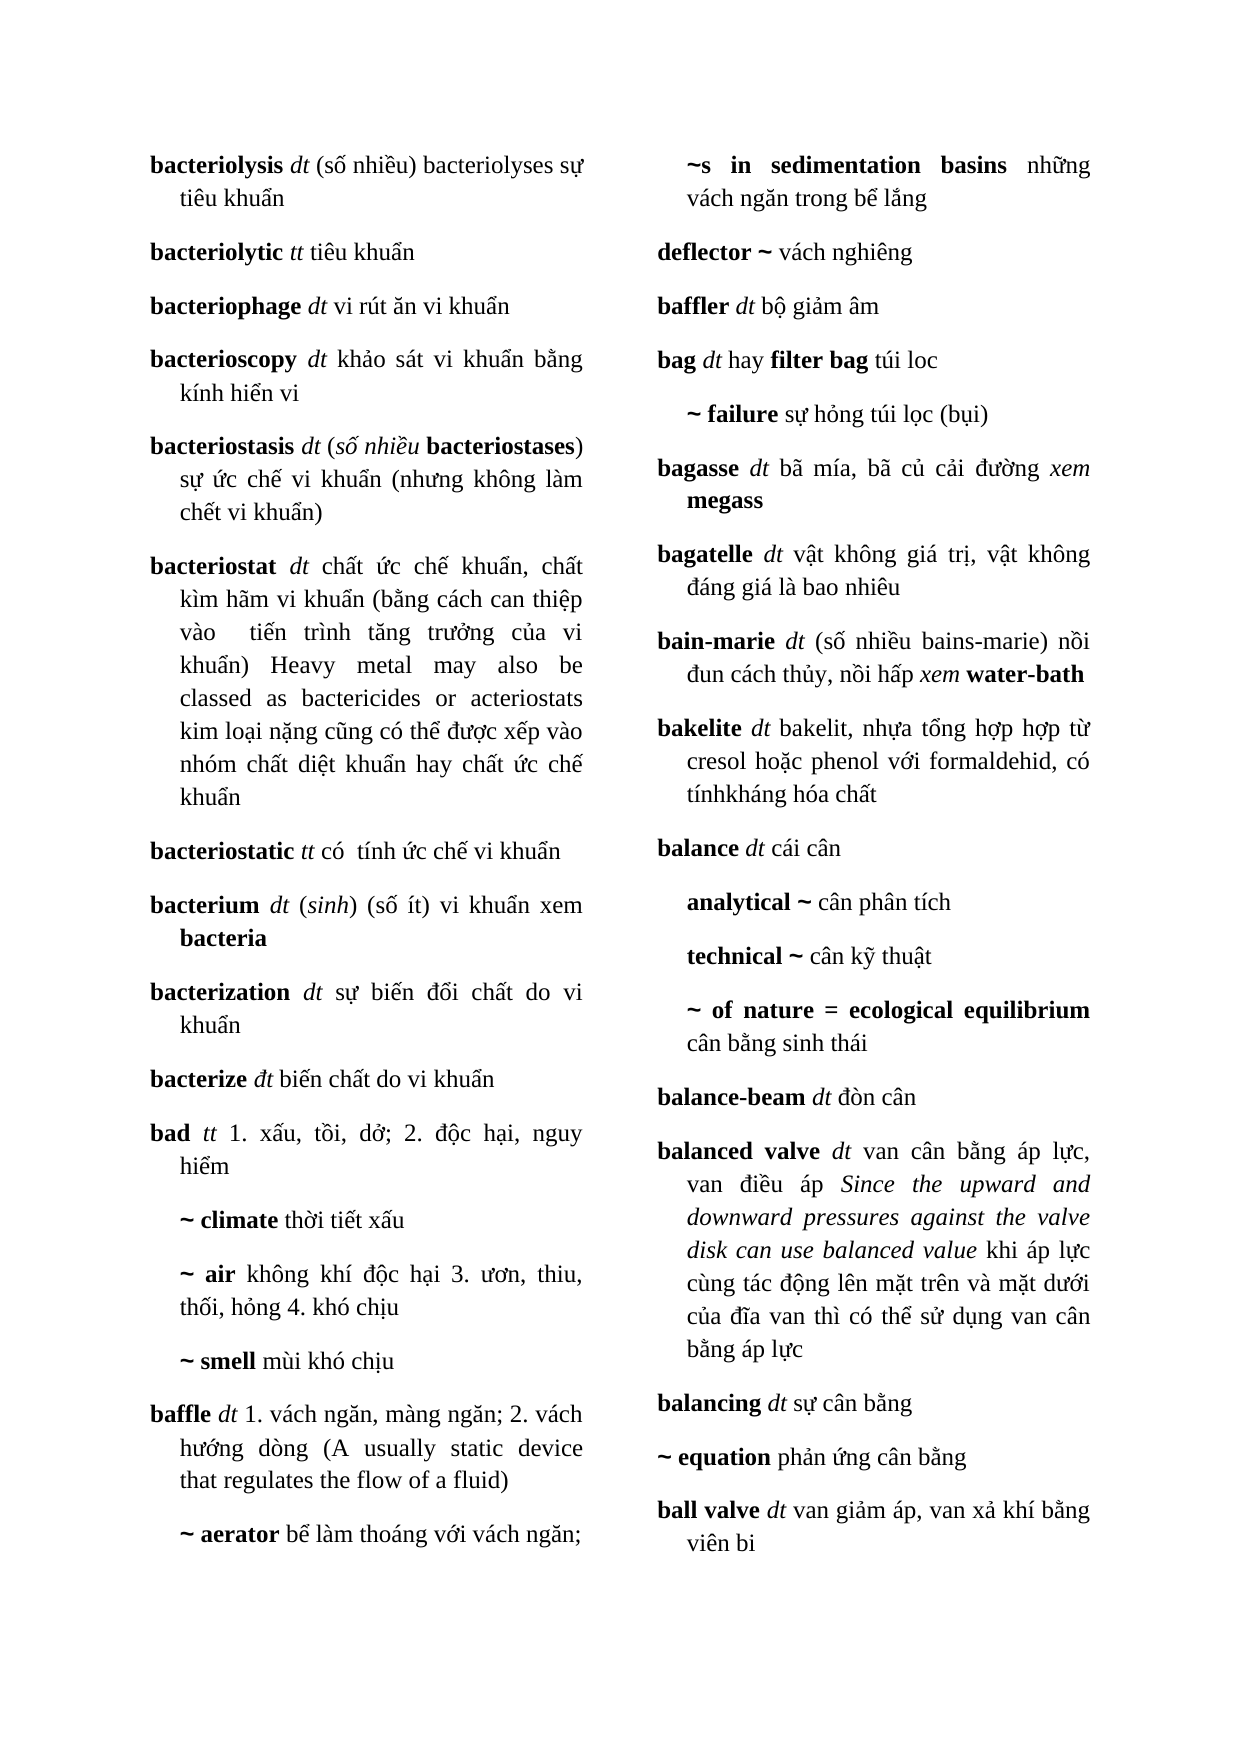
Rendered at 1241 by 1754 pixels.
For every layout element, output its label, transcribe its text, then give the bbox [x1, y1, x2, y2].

text balanced valve dt van cân bằng áp lực, van điều áp Since the upward and downward pressures against the valve disk can use balanced value khi áp lực cùng tác động lên mặt trên và mặt dưới của đĩa van thì có thể sử dụng van cân bằng áp lực [657, 1136, 1090, 1363]
text ~ climate thời tiết xấu [179, 1205, 583, 1233]
text bag dt hay filter bag túi loc [657, 345, 1090, 373]
text bacteriolytic tt tiêu khuẩn [150, 237, 583, 266]
text bacterioscopy dt khảo sát vi khuẩn bằng kính hiển vi [150, 344, 583, 406]
text bacterize đt biến chất do vi khuẩn [150, 1064, 583, 1093]
text technical ~ cân kỹ thuật [687, 941, 1090, 970]
text bacteriostat dt chất ức chế khuẩn, chất kìm hãm vi khuẩn (bằng cách can thiệp vào tiến trình tăng trưởng của vi khuẩn) Heavy metal may also be classed as bactericides or acteriostats kim loại nặng cũng có thể được xếp vào nhóm chất diệt khuẩn hay chất ức chế khuẩn [150, 551, 583, 811]
text ~ failure sự hỏng túi lọc (bụi) [687, 399, 1090, 427]
text balance dt cái cân [657, 833, 1090, 862]
text bacterium dt (sinh) (số ít) vi khuẩn xem bacteria [150, 890, 583, 952]
text bagasse dt bã mía, bã củ cải đường xem megass [657, 453, 1090, 514]
text ~ of nature = ecological equilibrium cân bằng sinh thái [687, 995, 1090, 1057]
text ~ air không khí độc hại 3. ươn, thiu, thối, hỏng 4. khó chịu [179, 1259, 583, 1321]
text bad tt 1. xấu, tồi, dở; 2. độc hại, nguy hiểm [150, 1118, 583, 1179]
text bagatelle dt vật không giá trị, vật không đáng giá là bao nhiêu [657, 539, 1090, 601]
text balancing dt sự cân bằng [657, 1388, 1090, 1416]
text bacterization dt sự biến đổi chất do vi khuẩn [150, 977, 583, 1039]
text bacteriophage dt vi rút ăn vi khuẩn [150, 291, 583, 319]
text baffle dt 1. vách ngăn, màng ngăn; 2. vách hướng dòng (A usually static device that regulates the flow of a fluid) [150, 1399, 583, 1494]
text balance-beam dt đòn cân [657, 1082, 1090, 1111]
text ~s in sedimentation basins những vách ngăn trong bể lắng [687, 150, 1090, 212]
text ~ aerator bể làm thoáng với vách ngăn; [179, 1519, 583, 1548]
text deflector ~ vách nghiêng [657, 237, 1090, 266]
text bacteriostatic tt có tính ức chế vi khuẩn [150, 836, 583, 865]
text bacteriostasis dt (số nhiều bacteriostases) sự ức chế vi khuẩn (nhưng không làm chết vi khuẩn) [150, 431, 583, 526]
text ~ smell mùi khó chịu [179, 1346, 583, 1374]
text ball valve dt van giảm áp, van xả khí bằng viên bi [657, 1496, 1090, 1557]
text analytical ~ cân phân tích [687, 887, 1090, 916]
text baffler dt bộ giảm âm [657, 291, 1090, 320]
text ~ equation phản ứng cân bằng [657, 1442, 1090, 1470]
text bakelite dt bakelit, nhựa tổng hợp hợp từ cresol hoặc phenol với formaldehid, có tínhkháng hóa chất [657, 713, 1090, 808]
text bain-marie dt (số nhiều bains-marie) nồi đun cách thủy, nồi hấp xem water-bath [657, 626, 1090, 688]
text bacteriolysis dt (số nhiều) bacteriolyses sự tiêu khuẩn [150, 150, 583, 212]
